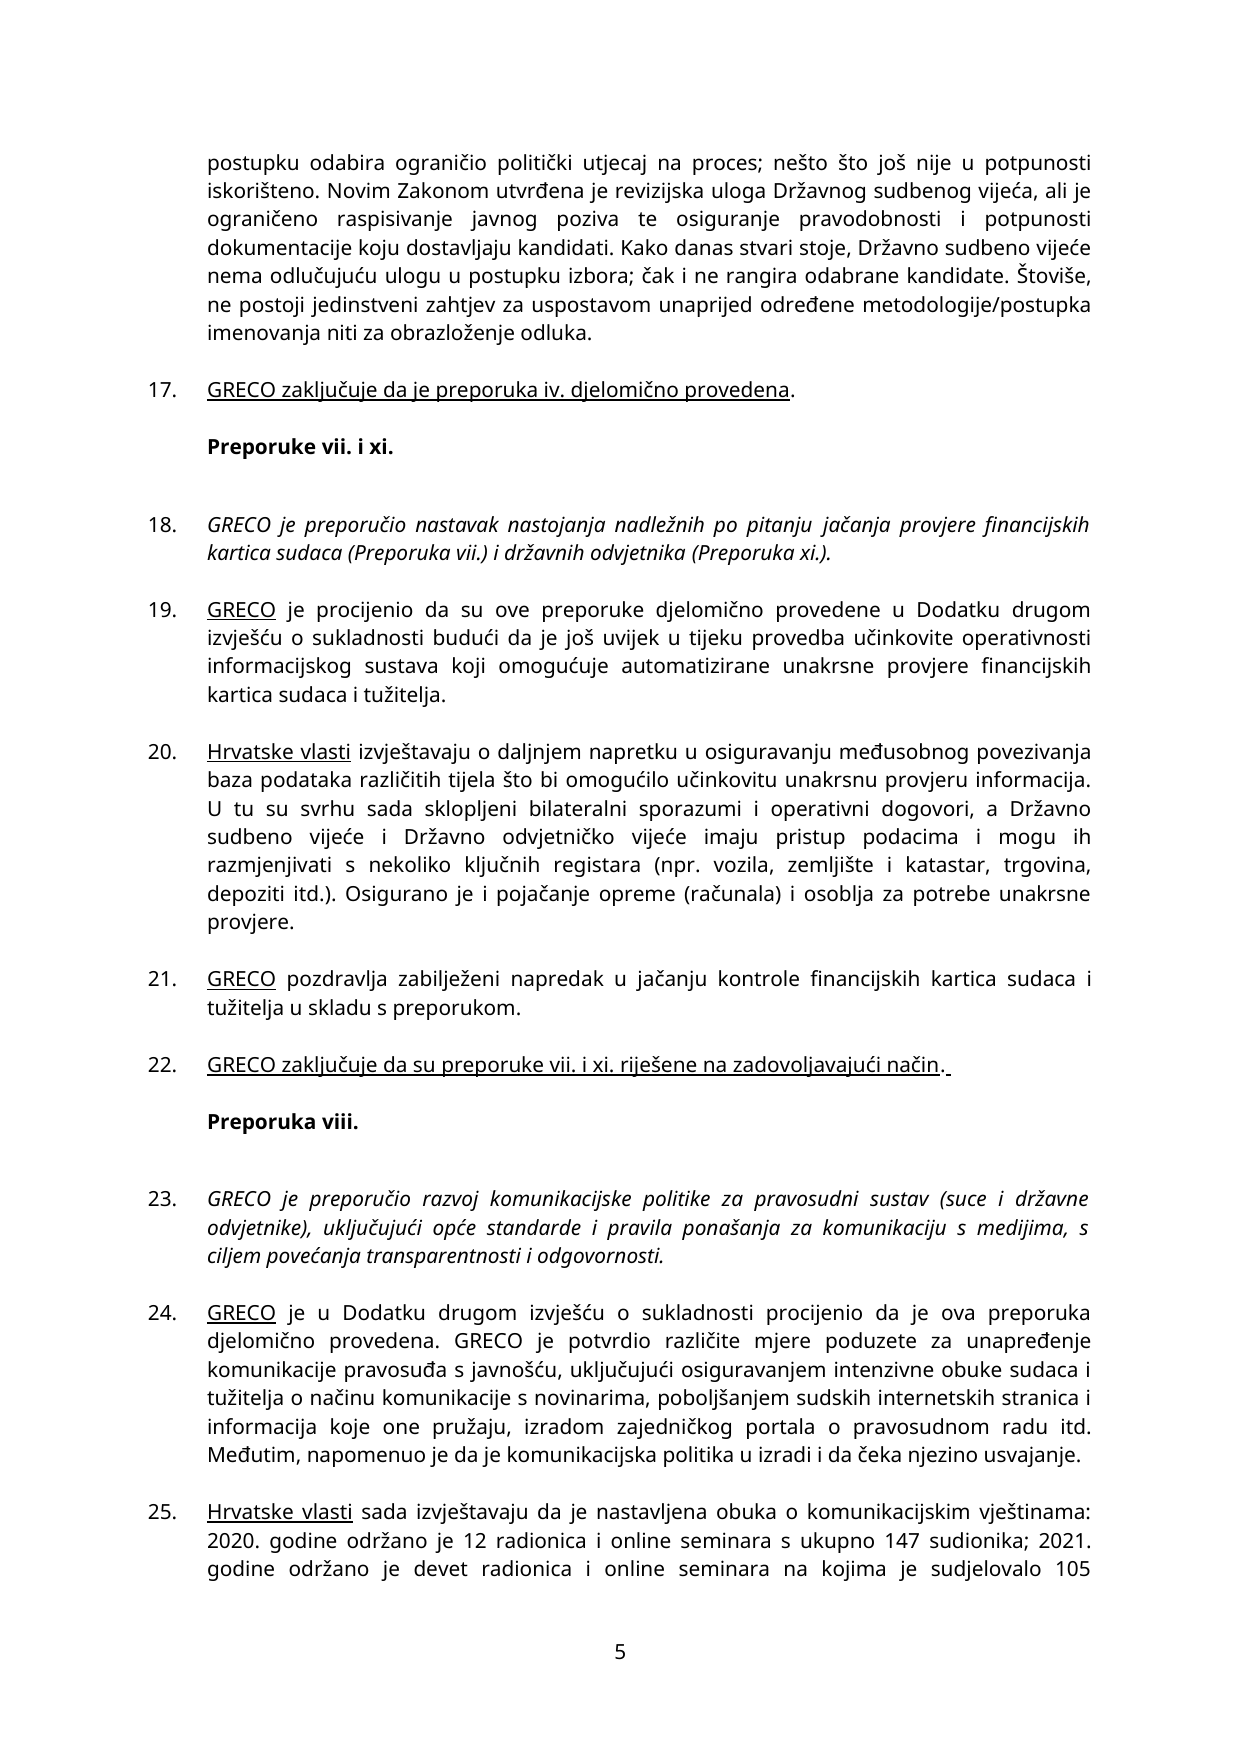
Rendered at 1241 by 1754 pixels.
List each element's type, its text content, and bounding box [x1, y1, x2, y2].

list Hrvatske vlasti izvještavaju o daljnjem napretku u osiguravanju međusobnog povezivanja baza podataka različitih tijela što bi omogućilo učinkovitu unakrsnu provjeru informacija. U tu su svrhu sada sklopljeni bilateralni sporazumi i operativni dogovori, a Državno sudbeno vijeće i Državno odvjetničko vijeće imaju pristup podacima i mogu ih razmjenjivati s nekoliko ključnih registara (npr. vozila, zemljište i katastar, trgovina, depoziti itd.). Osigurano je i pojačanje opreme (računala) i osoblja za potrebe unakrsne provjere. [148, 737, 1092, 936]
list GRECO pozdravlja zabilježeni napredak u jačanju kontrole financijskih kartica sudaca i tužitelja u skladu s preporukom. [148, 964, 1092, 1021]
list GRECO zaključuje da je preporuka iv. djelomično provedena. [148, 375, 1092, 404]
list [148, 1497, 1092, 1583]
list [148, 148, 1092, 347]
list GRECO zaključuje da su preporuke vii. i xi. riješene na zadovoljavajući način. [148, 1050, 1092, 1078]
list GRECO je u Dodatku drugom izvješću o sukladnosti procijenio da je ova preporuka djelomično provedena. GRECO je potvrdio različite mjere poduzete za unapređenje komunikacije pravosuđa s javnošću, uključujući osiguravanjem intenzivne obuke sudaca i tužitelja o načinu komunikacije s novinarima, poboljšanjem sudskih internetskih stranica i informacija koje one pružaju, izradom zajedničkog portala o pravosudnom radu itd. Međutim, napomenuo je da je komunikacijska politika u izradi i da čeka njezino usvajanje. [148, 1298, 1092, 1469]
list GRECO je procijenio da su ove preporuke djelomično provedene u Dodatku drugom izvješću o sukladnosti budući da je još uvijek u tijeku provedba učinkovite operativnosti informacijskog sustava koji omogućuje automatizirane unakrsne provjere financijskih kartica sudaca i tužitelja. [148, 595, 1092, 708]
list GRECO je preporučio nastavak nastojanja nadležnih po pitanju jačanja provjere financijskih kartica sudaca (Preporuka vii.) i državnih odvjetnika (Preporuka xi.). [148, 510, 1092, 567]
text Preporuke vii. i xi. [148, 432, 1092, 461]
text Preporuka viii. [148, 1107, 1092, 1135]
list GRECO je preporučio razvoj komunikacijske politike za pravosudni sustav (suce i državne odvjetnike), uključujući opće standarde i pravila ponašanja za komunikaciju s medijima, s ciljem povećanja transparentnosti i odgovornosti. [148, 1184, 1092, 1270]
